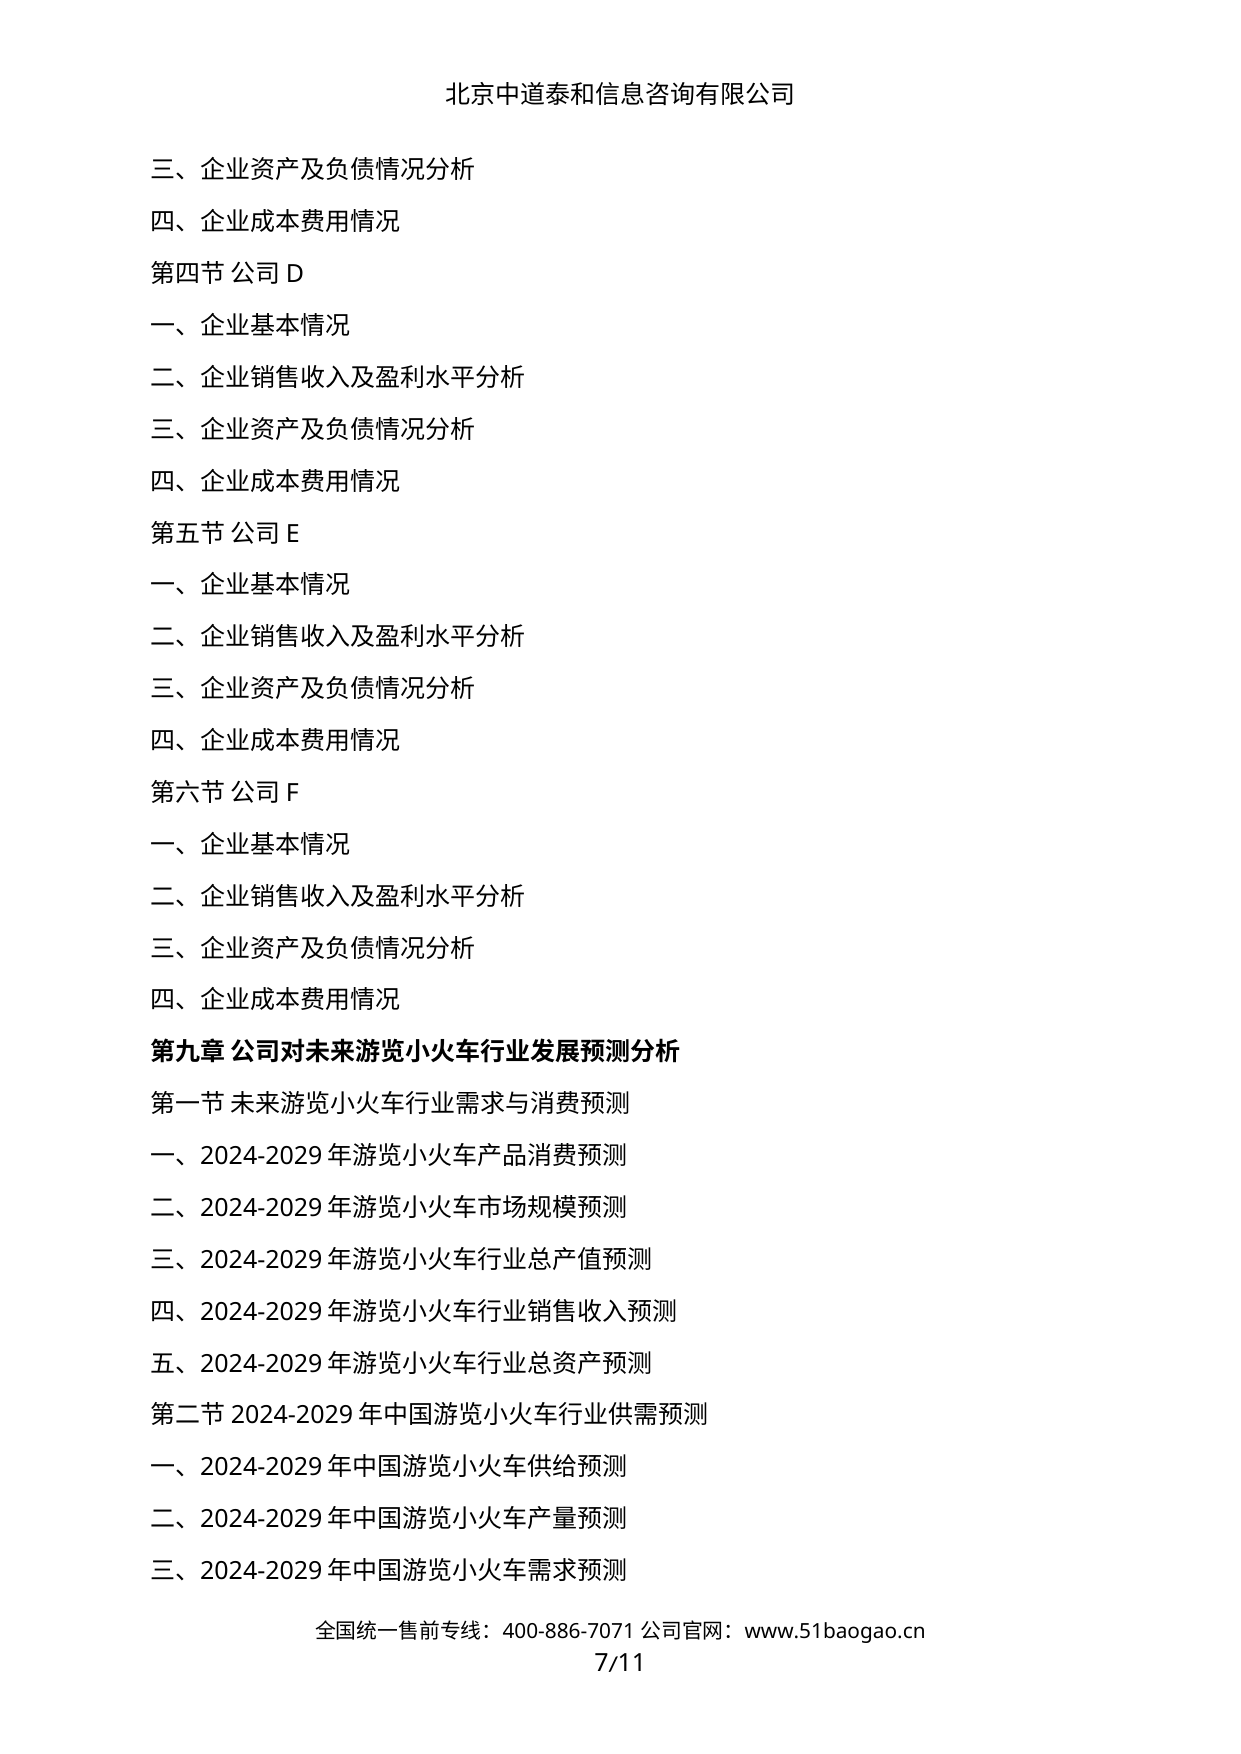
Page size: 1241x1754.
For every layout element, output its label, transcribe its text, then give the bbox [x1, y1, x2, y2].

text 一、企业基本情况 [150, 565, 1090, 601]
text 二、企业销售收入及盈利水平分析 [150, 876, 1090, 912]
text 二、2024-2029年游览小火车市场规模预测 [150, 1187, 1090, 1224]
text 一、企业基本情况 [150, 824, 1090, 861]
text 第五节 公司E [150, 513, 1090, 549]
text 第四节 公司D [150, 254, 1090, 290]
text 二、2024-2029年中国游览小火车产量预测 [150, 1499, 1090, 1535]
text 一、2024-2029年游览小火车产品消费预测 [150, 1136, 1090, 1172]
text 第二节 2024-2029年中国游览小火车行业供需预测 [150, 1395, 1090, 1431]
text 五、2024-2029年游览小火车行业总资产预测 [150, 1343, 1090, 1379]
text 四、2024-2029年游览小火车行业销售收入预测 [150, 1291, 1090, 1327]
text 一、企业基本情况 [150, 306, 1090, 342]
text 三、企业资产及负债情况分析 [150, 669, 1090, 705]
text 一、2024-2029年中国游览小火车供给预测 [150, 1447, 1090, 1483]
text 三、2024-2029年中国游览小火车需求预测 [150, 1551, 1090, 1587]
text 第九章 公司对未来游览小火车行业发展预测分析 [150, 1032, 1090, 1068]
text 三、企业资产及负债情况分析 [150, 150, 1090, 186]
text 四、企业成本费用情况 [150, 980, 1090, 1016]
text 三、企业资产及负债情况分析 [150, 928, 1090, 964]
text 四、企业成本费用情况 [150, 202, 1090, 238]
text 三、2024-2029年游览小火车行业总产值预测 [150, 1239, 1090, 1276]
text 四、企业成本费用情况 [150, 461, 1090, 497]
text 第六节 公司F [150, 772, 1090, 809]
text 二、企业销售收入及盈利水平分析 [150, 617, 1090, 653]
text 二、企业销售收入及盈利水平分析 [150, 357, 1090, 394]
text 三、企业资产及负债情况分析 [150, 409, 1090, 446]
text 四、企业成本费用情况 [150, 721, 1090, 757]
text 第一节 未来游览小火车行业需求与消费预测 [150, 1084, 1090, 1120]
